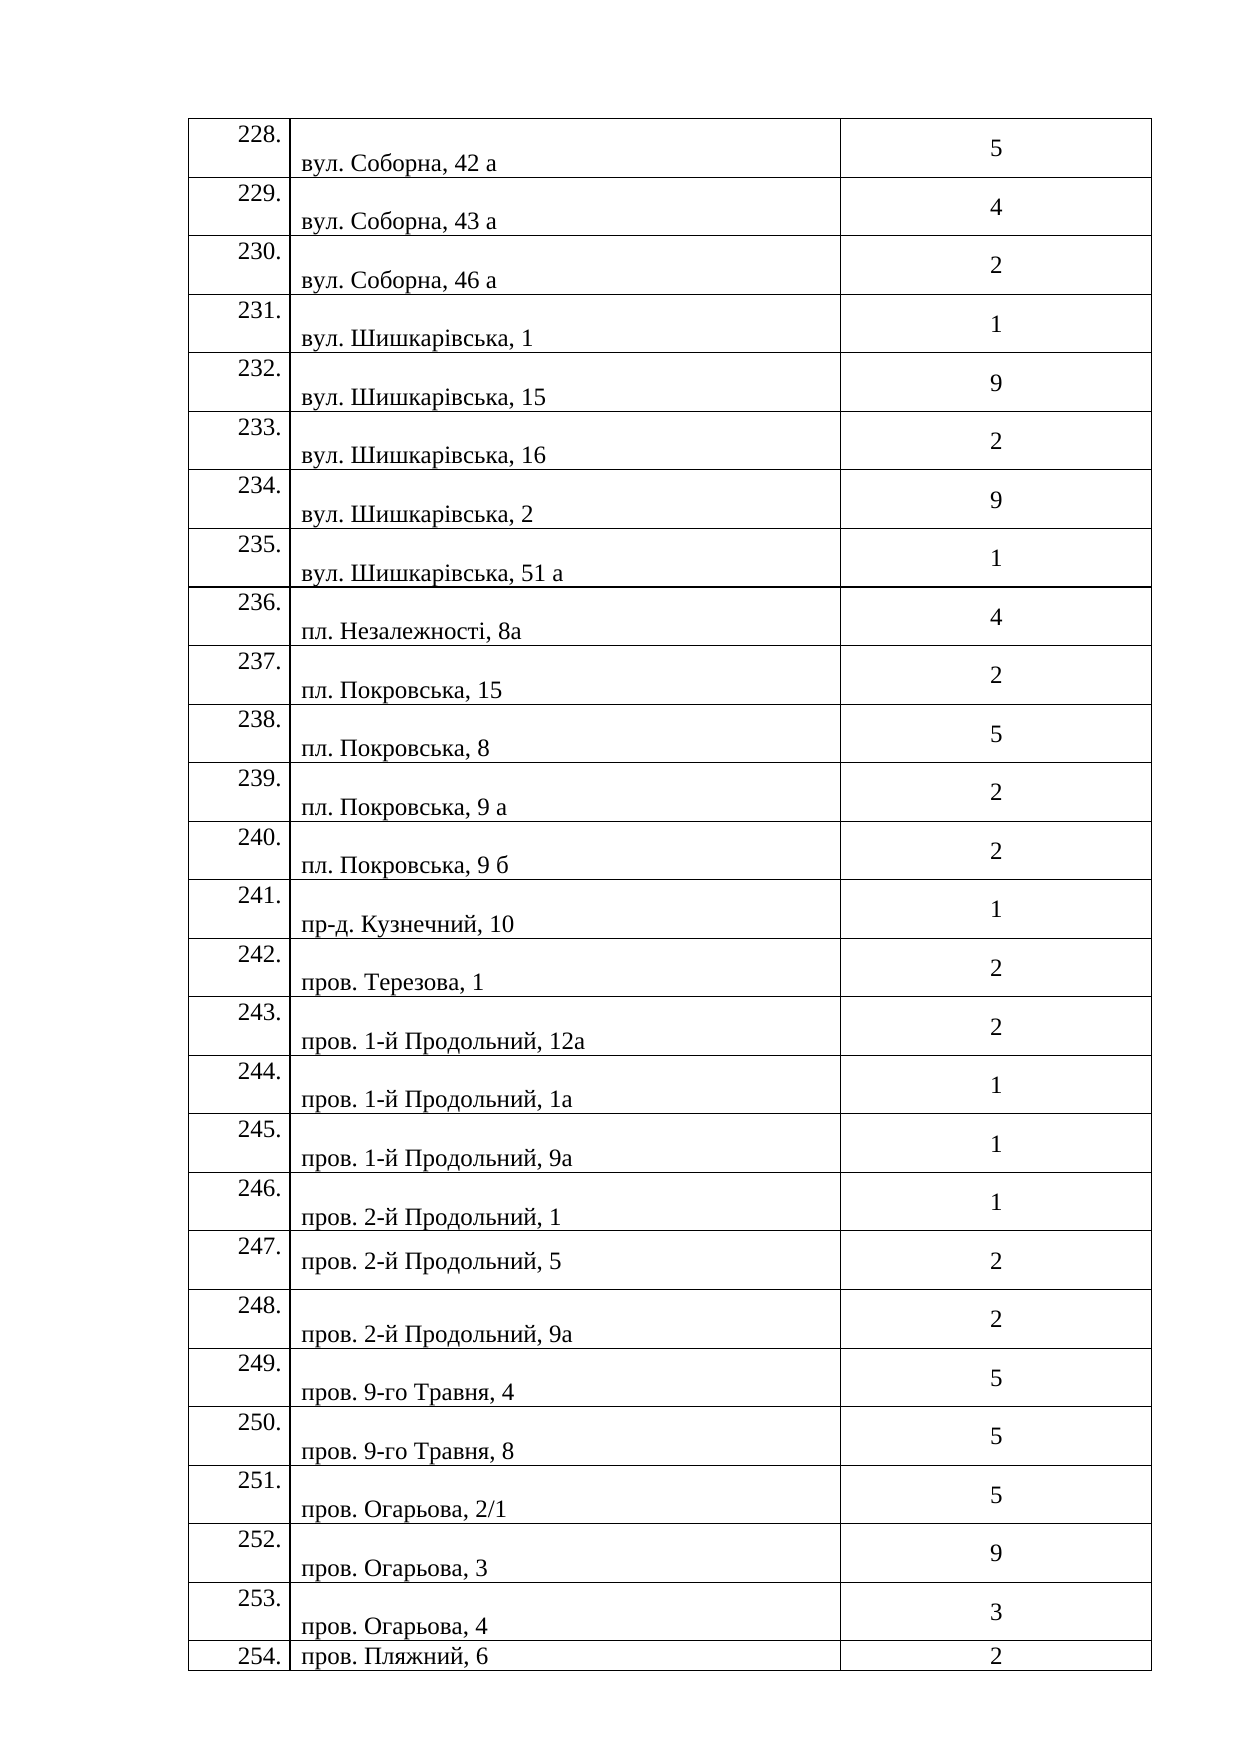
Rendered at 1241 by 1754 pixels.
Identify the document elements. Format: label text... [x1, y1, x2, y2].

table_cell [189, 470, 289, 528]
table_cell 2 [841, 412, 1151, 469]
table_cell [189, 1173, 289, 1230]
table_cell пров. Терезова, 1 [291, 939, 840, 996]
table_cell 2 [841, 763, 1151, 821]
table_cell [189, 588, 289, 645]
table_cell пров. 1-й Продольний, 9а [291, 1114, 840, 1172]
table_cell 2 [841, 1290, 1151, 1347]
table_cell пров. Огарьова, 3 [291, 1524, 840, 1582]
table_cell вул. Шишкарівська, 15 [291, 353, 840, 411]
table_cell 2 [841, 646, 1151, 703]
table_cell 9 [841, 1524, 1151, 1582]
table_cell [189, 705, 289, 762]
table_cell пл. Покровська, 8 [291, 705, 840, 762]
table_cell 1 [841, 529, 1151, 586]
table_cell 2 [841, 1641, 1151, 1670]
table_cell пл. Покровська, 9 а [291, 763, 840, 821]
table_cell вул. Соборна, 46 а [291, 236, 840, 294]
table_cell пр-д. Кузнечний, 10 [291, 880, 840, 938]
table_cell вул. Шишкарівська, 51 а [291, 529, 840, 586]
table_cell 5 [841, 119, 1151, 177]
table_cell пл. Незалежності, 8а [291, 588, 840, 645]
table_cell [189, 1466, 289, 1523]
table_cell пров. 2-й Продольний, 9а [291, 1290, 840, 1347]
table_cell [189, 1290, 289, 1347]
table_cell [189, 880, 289, 938]
table_cell 2 [841, 997, 1151, 1055]
table_cell [189, 1524, 289, 1582]
table_cell [189, 412, 289, 469]
table_cell вул. Шишкарівська, 2 [291, 470, 840, 528]
table_cell 5 [841, 1407, 1151, 1464]
table_cell [189, 1641, 289, 1670]
table_cell [189, 529, 289, 586]
table_cell 2 [841, 236, 1151, 294]
table_cell пров. 2-й Продольний, 5 [291, 1231, 840, 1289]
table_cell вул. Шишкарівська, 1 [291, 295, 840, 352]
table_cell 1 [841, 1173, 1151, 1230]
table_cell 5 [841, 1466, 1151, 1523]
table_cell [189, 1349, 289, 1406]
table_cell 5 [841, 1349, 1151, 1406]
table_cell [189, 939, 289, 996]
table_cell [189, 1056, 289, 1113]
table_cell пров. 1-й Продольний, 12а [291, 997, 840, 1055]
table_cell 1 [841, 295, 1151, 352]
table_cell [189, 119, 289, 177]
table_cell [189, 353, 289, 411]
table_cell 1 [841, 1114, 1151, 1172]
table_cell [189, 1231, 289, 1289]
table_cell 1 [841, 1056, 1151, 1113]
table_cell 4 [841, 178, 1151, 235]
table_cell [189, 646, 289, 703]
table_cell пров. 2-й Продольний, 1 [291, 1173, 840, 1230]
table_cell 4 [841, 588, 1151, 645]
table_cell [189, 295, 289, 352]
table_cell пров. Пляжний, 6 [291, 1641, 840, 1670]
table_cell вул. Соборна, 42 а [291, 119, 840, 177]
table_cell пл. Покровська, 9 б [291, 822, 840, 879]
table_cell [189, 997, 289, 1055]
table_cell пров. 9-го Травня, 4 [291, 1349, 840, 1406]
table_cell вул. Шишкарівська, 16 [291, 412, 840, 469]
table_cell 2 [841, 822, 1151, 879]
table_cell пров. Огарьова, 4 [291, 1583, 840, 1640]
table_cell 9 [841, 470, 1151, 528]
table_cell 9 [841, 353, 1151, 411]
table_cell [189, 1583, 289, 1640]
table_cell пров. 1-й Продольний, 1а [291, 1056, 840, 1113]
table_cell 2 [841, 1231, 1151, 1289]
table_cell 2 [841, 939, 1151, 996]
table_cell пров. Огарьова, 2/1 [291, 1466, 840, 1523]
table_cell [189, 822, 289, 879]
table_cell [189, 178, 289, 235]
table_cell [189, 236, 289, 294]
table_cell [189, 1407, 289, 1464]
table_cell пров. 9-го Травня, 8 [291, 1407, 840, 1464]
table_cell 5 [841, 705, 1151, 762]
table_cell 3 [841, 1583, 1151, 1640]
table_cell [189, 1114, 289, 1172]
table_cell 1 [841, 880, 1151, 938]
table_cell [189, 763, 289, 821]
table_cell пл. Покровська, 15 [291, 646, 840, 703]
table_cell вул. Соборна, 43 а [291, 178, 840, 235]
